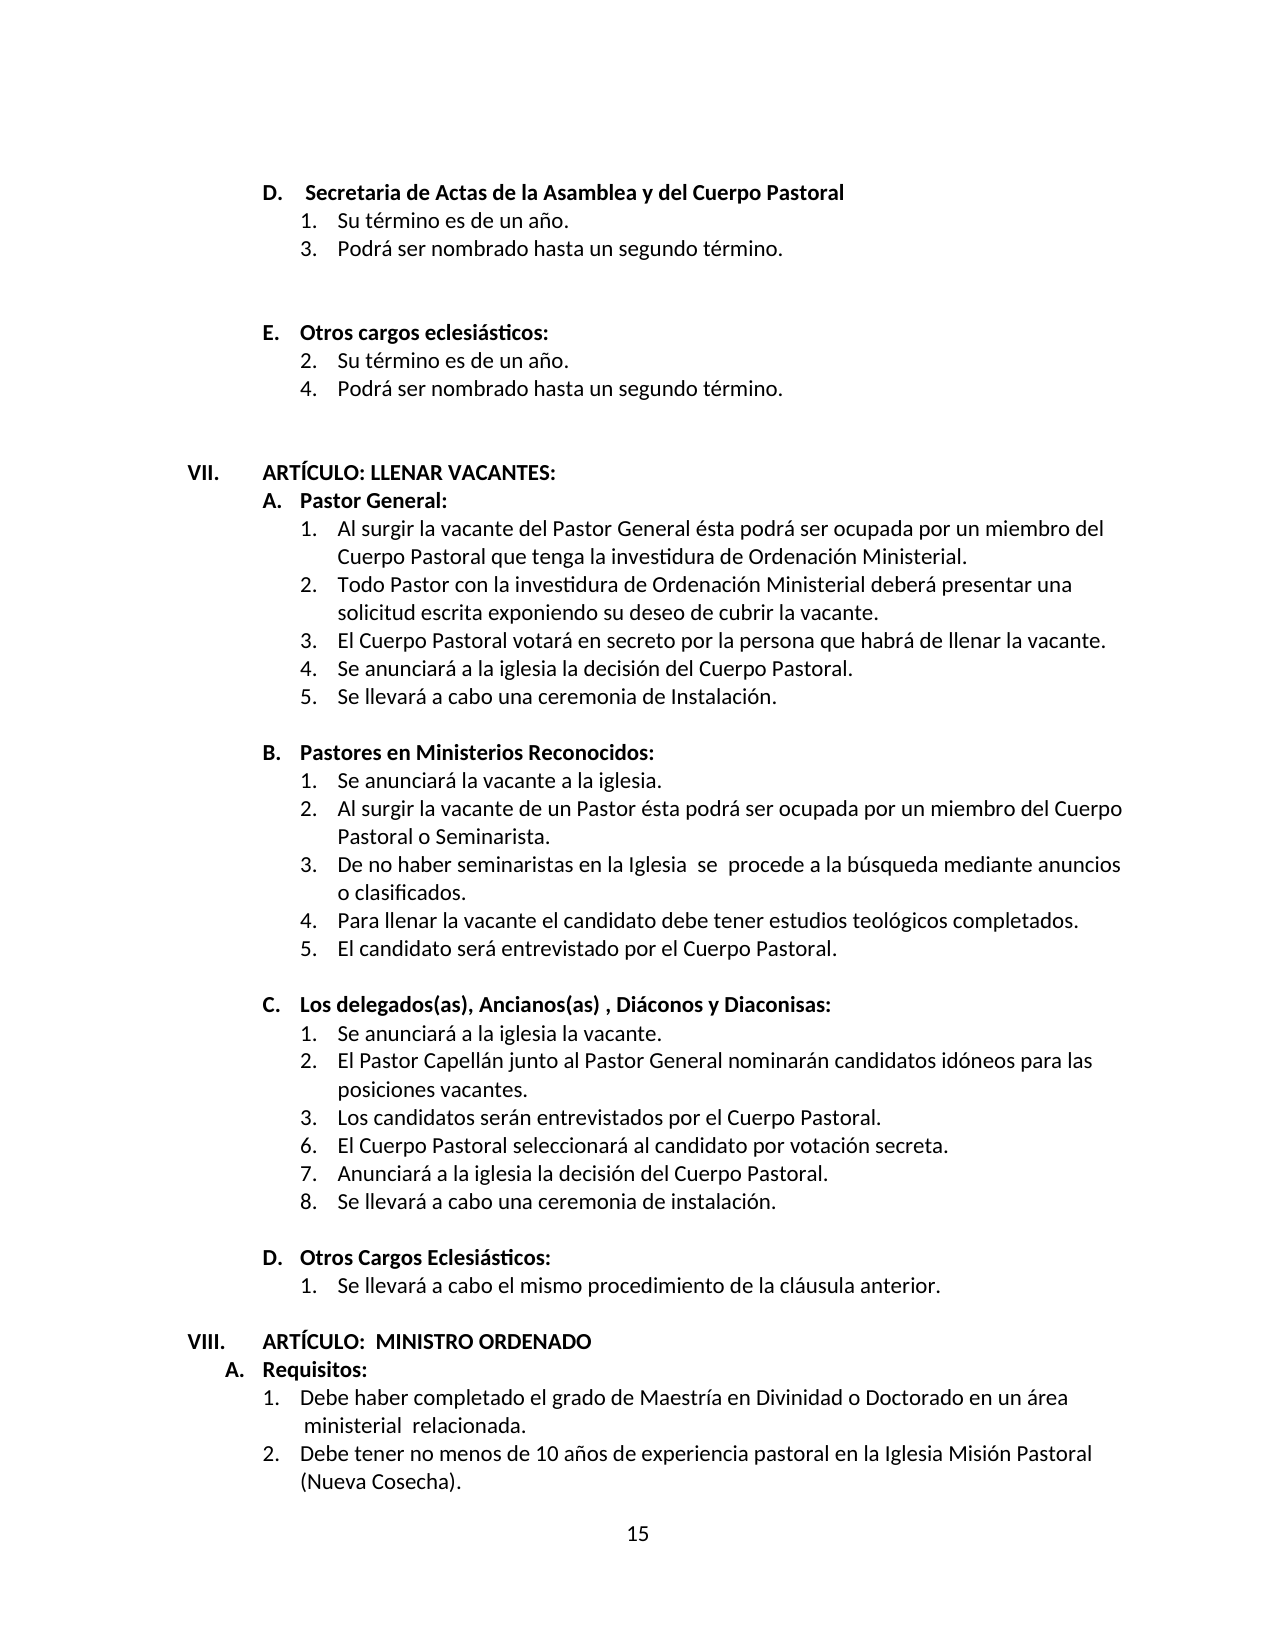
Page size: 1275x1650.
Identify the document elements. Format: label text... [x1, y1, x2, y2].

list Se llevará a cabo el mismo procedimiento de la cláusula anterior. [300, 1271, 1125, 1299]
list Se anunciará a la iglesia la vacante. [300, 1019, 1125, 1047]
list Se llevará a cabo una ceremonia de instalación. [300, 1187, 1125, 1215]
list Podrá ser nombrado hasta un segundo término. [300, 374, 1125, 402]
list ARTÍCULO: MINISTRO ORDENADO [187, 1327, 1125, 1355]
list Los candidatos serán entrevistados por el Cuerpo Pastoral. [300, 1103, 1125, 1131]
list El Cuerpo Pastoral seleccionará al candidato por votación secreta. [300, 1131, 1125, 1159]
list Podrá ser nombrado hasta un segundo término. [300, 234, 1125, 262]
list El Cuerpo Pastoral votará en secreto por la persona que habrá de llenar la vacante. [300, 626, 1125, 654]
list De no haber seminaristas en la Iglesia se procede a la búsqueda mediante anuncios o clasificados. [300, 851, 1125, 907]
list Se llevará a cabo una ceremonia de Instalación. [300, 682, 1125, 710]
list Se anunciará a la iglesia la decisión del Cuerpo Pastoral. [300, 654, 1125, 682]
list Se anunciará la vacante a la iglesia. [300, 766, 1125, 794]
list Otros Cargos Eclesiásticos: [262, 1243, 1125, 1271]
text ministerial relacionada. [262, 1411, 1125, 1439]
list Anunciará a la iglesia la decisión del Cuerpo Pastoral. [300, 1159, 1125, 1187]
list Su término es de un año. [300, 346, 1125, 374]
list El Pastor Capellán junto al Pastor General nominarán candidatos idóneos para las posiciones vacantes. [300, 1047, 1125, 1103]
list Debe haber completado el grado de Maestría en Divinidad o Doctorado en un área [262, 1383, 1125, 1411]
list Requisitos: [225, 1355, 1125, 1383]
list Para llenar la vacante el candidato debe tener estudios teológicos completados. [300, 907, 1125, 934]
list El candidato será entrevistado por el Cuerpo Pastoral. [300, 934, 1125, 963]
list Pastor General: [262, 486, 1125, 514]
list ARTÍCULO: LLENAR VACANTES: [187, 458, 1125, 486]
list Los delegados(as), Ancianos(as) , Diáconos y Diaconisas: [262, 991, 1125, 1019]
list Todo Pastor con la investidura de Ordenación Ministerial deberá presentar una solicitud escrita exponiendo su deseo de cubrir la vacante. [300, 570, 1125, 626]
list Pastores en Ministerios Reconocidos: [262, 738, 1125, 766]
list Al surgir la vacante del Pastor General ésta podrá ser ocupada por un miembro del Cuerpo Pastoral que tenga la investidura de Ordenación Ministerial. [300, 514, 1125, 570]
list Secretaria de Actas de la Asamblea y del Cuerpo Pastoral [262, 178, 1125, 206]
list Su término es de un año. [300, 206, 1125, 234]
list Debe tener no menos de 10 años de experiencia pastoral en la Iglesia Misión Pastoral (Nueva Cosecha). [262, 1439, 1125, 1495]
list Otros cargos eclesiásticos: [262, 318, 1125, 346]
list Al surgir la vacante de un Pastor ésta podrá ser ocupada por un miembro del Cuerpo Pastoral o Seminarista. [300, 794, 1125, 851]
